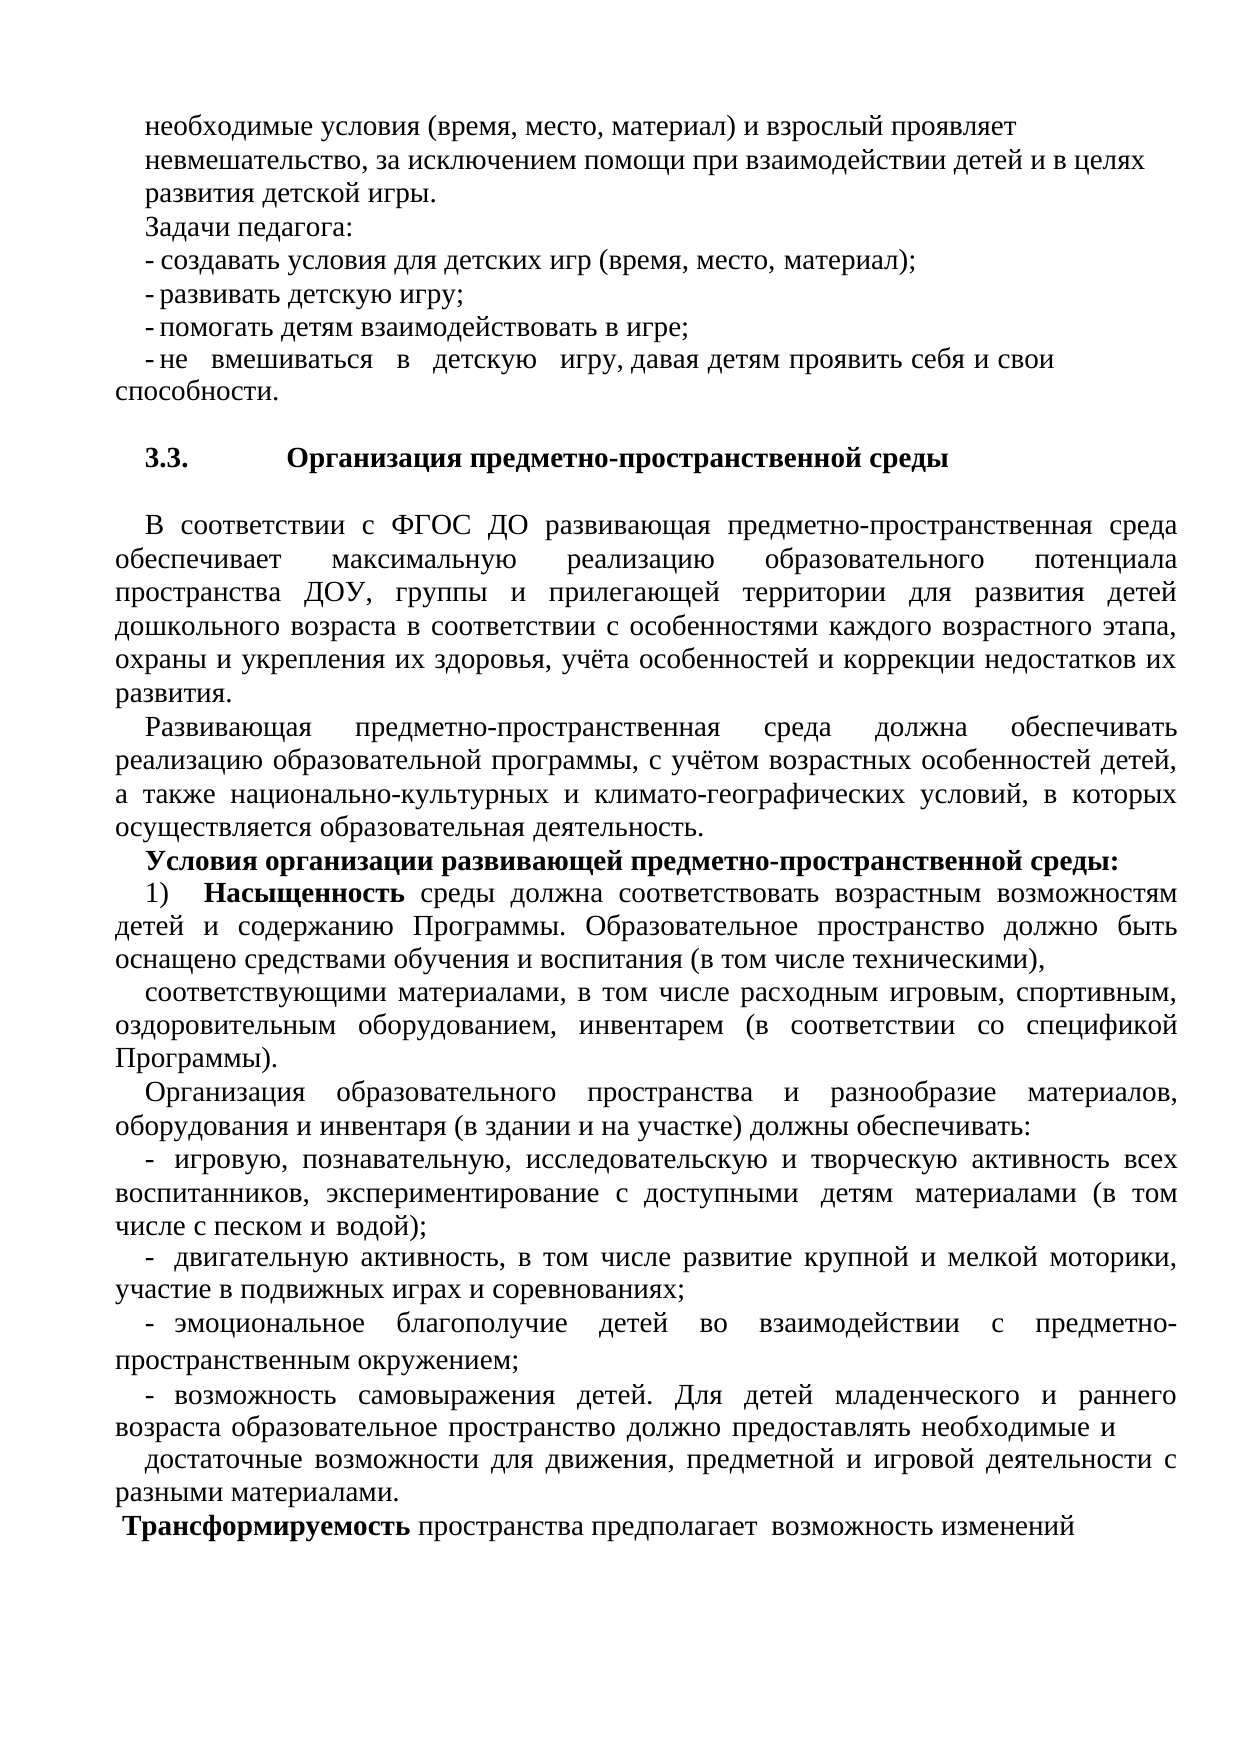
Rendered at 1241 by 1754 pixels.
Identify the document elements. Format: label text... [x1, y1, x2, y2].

text невмешательство, за исключением помощи при взаимодействии детей и в целях [115, 142, 1178, 175]
subtitle Условия организации развивающей предметно-пространственной среды: [115, 843, 1178, 876]
text достаточные возможности для движения, предметной и игровой деятельности с разными материалами. [115, 1442, 1178, 1508]
list Насыщенность среды должна соответствовать возрастным возможностям детей и содержанию Программы. Образовательное пространство должно быть оснащено средствами обучения и воспитания (в том числе техническими), [115, 876, 1178, 975]
list двигательную активность, в том числе развитие крупной и мелкой моторики, участие в подвижных играх и соревнованиях; [115, 1241, 1178, 1305]
list не вмешиваться в детскую игру, давая детям проявить себя и свои способности. [115, 343, 1178, 407]
text соответствующими материалами, в том числе расходным игровым, спортивным, оздоровительным оборудованием, инвентарем (в соответствии со спецификой Программы). [115, 975, 1178, 1074]
text Организация образовательного пространства и разнообразие материалов, оборудования и инвентаря (в здании и на участке) должны обеспечивать: [115, 1074, 1178, 1142]
text Развивающая предметно-пространственная среда должна обеспечивать реализацию образовательной программы, с учётом возрастных особенностей детей, а также национально-культурных и климато-географических условий, в которых осуществляется образовательная деятельность. [115, 709, 1178, 843]
list развивать детскую игру; [115, 276, 1178, 309]
list создавать условия для детских игр (время, место, материал); [115, 242, 1178, 276]
text Трансформируемость пространства предполагает возможность изменений [85, 1508, 1178, 1542]
list игровую, познавательную, исследовательскую и творческую активность всех воспитанников, экспериментирование с доступными детям материалами (в том числе с песком и водой); [115, 1143, 1178, 1241]
subtitle Организация предметно-пространственной среды [115, 440, 1178, 474]
list помогать детям взаимодействовать в игре; [115, 309, 1178, 343]
text необходимые условия (время, место, материал) и взрослый проявляет [115, 108, 1178, 142]
text развития детской игры. [115, 175, 1178, 209]
list возможность самовыражения детей. Для детей младенческого и раннего возраста образовательное пространство должно предоставлять необходимые и [115, 1379, 1178, 1442]
text Задачи педагога: [115, 209, 1178, 242]
text В соответствии с ФГОС ДО развивающая предметно-пространственная среда обеспечивает максимальную реализацию образовательного потенциала пространства ДОУ, группы и прилегающей территории для развития детей дошкольного возраста в соответствии с особенностями каждого возрастного этапа, охраны и укрепления их здоровья, учёта особенностей и коррекции недостатков их развития. [115, 507, 1178, 709]
list эмоциональное благополучие детей во взаимодействии с предметно- пространственным окружением; [115, 1305, 1178, 1375]
